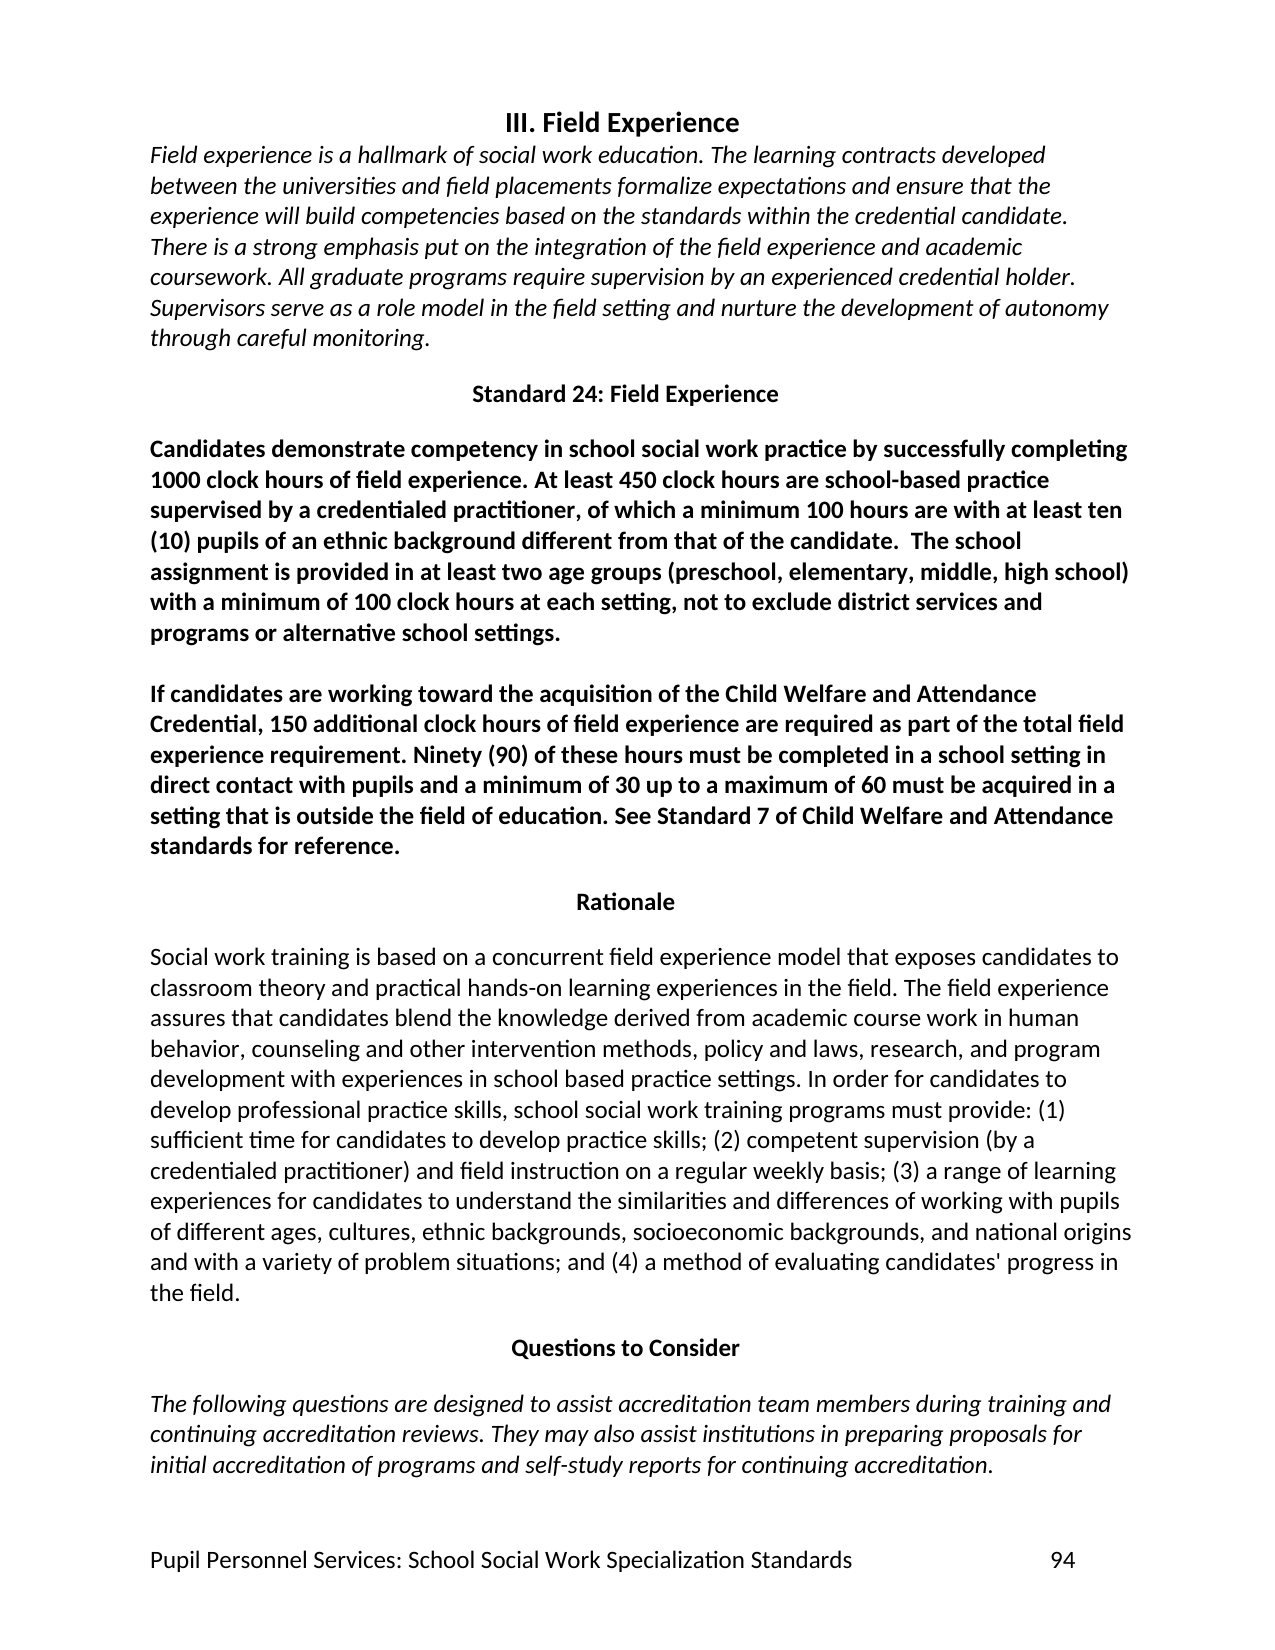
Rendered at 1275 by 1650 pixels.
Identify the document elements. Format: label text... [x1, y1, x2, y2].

subtitle III. Field Experience [150, 104, 1094, 139]
text Candidates demonstrate competency in school social work practice by successfully completing 1000 clock hours of field experience. At least 450 clock hours are school-based practice supervised by a credentialed practitioner, of which a minimum 100 hours are with at least ten (10) pupils of an ethnic background different from that of the candidate. The school assignment is provided in at least two age groups (preschool, elementary, middle, high school) with a minimum of 100 clock hours at each setting, not to exclude district services and programs or alternative school settings. [150, 433, 1134, 647]
subtitle Standard 24: Field Experience [156, 378, 1095, 408]
text The following questions are designed to assist accreditation team members during training and continuing accreditation reviews. They may also assist institutions in preparing proposals for initial accreditation of programs and self-study reports for continuing accreditation. [150, 1388, 1134, 1508]
subtitle Questions to Consider [156, 1333, 1095, 1363]
subtitle Rationale [156, 886, 1095, 916]
text Field experience is a hallmark of social work education. The learning contracts developed between the universities and field placements formalize expectations and ensure that the experience will build competencies based on the standards within the credential candidate. There is a strong emphasis put on the integration of the field experience and academic coursework. All graduate programs require supervision by an experienced credential holder. Supervisors serve as a role model in the field setting and nurture the development of autonomy through careful monitoring. [150, 139, 1134, 353]
text If candidates are working toward the acquisition of the Child Welfare and Attendance Credential, 150 additional clock hours of field experience are required as part of the total field experience requirement. Ninety (90) of these hours must be completed in a school setting in direct contact with pupils and a minimum of 30 up to a maximum of 60 must be acquired in a setting that is outside the field of education. See Standard 7 of Child Welfare and Attendance standards for reference. [150, 678, 1134, 861]
text Social work training is based on a concurrent field experience model that exposes candidates to classroom theory and practical hands-on learning experiences in the field. The field experience assures that candidates blend the knowledge derived from academic course work in human behavior, counseling and other intervention methods, policy and laws, research, and program development with experiences in school based practice settings. In order for candidates to develop professional practice skills, school social work training programs must provide: (1) sufficient time for candidates to develop practice skills; (2) competent supervision (by a credentialed practitioner) and field instruction on a regular weekly basis; (3) a range of learning experiences for candidates to understand the similarities and differences of working with pupils of different ages, cultures, ethnic backgrounds, socioeconomic backgrounds, and national origins and with a variety of problem situations; and (4) a method of evaluating candidates' progress in the field. [150, 941, 1134, 1308]
